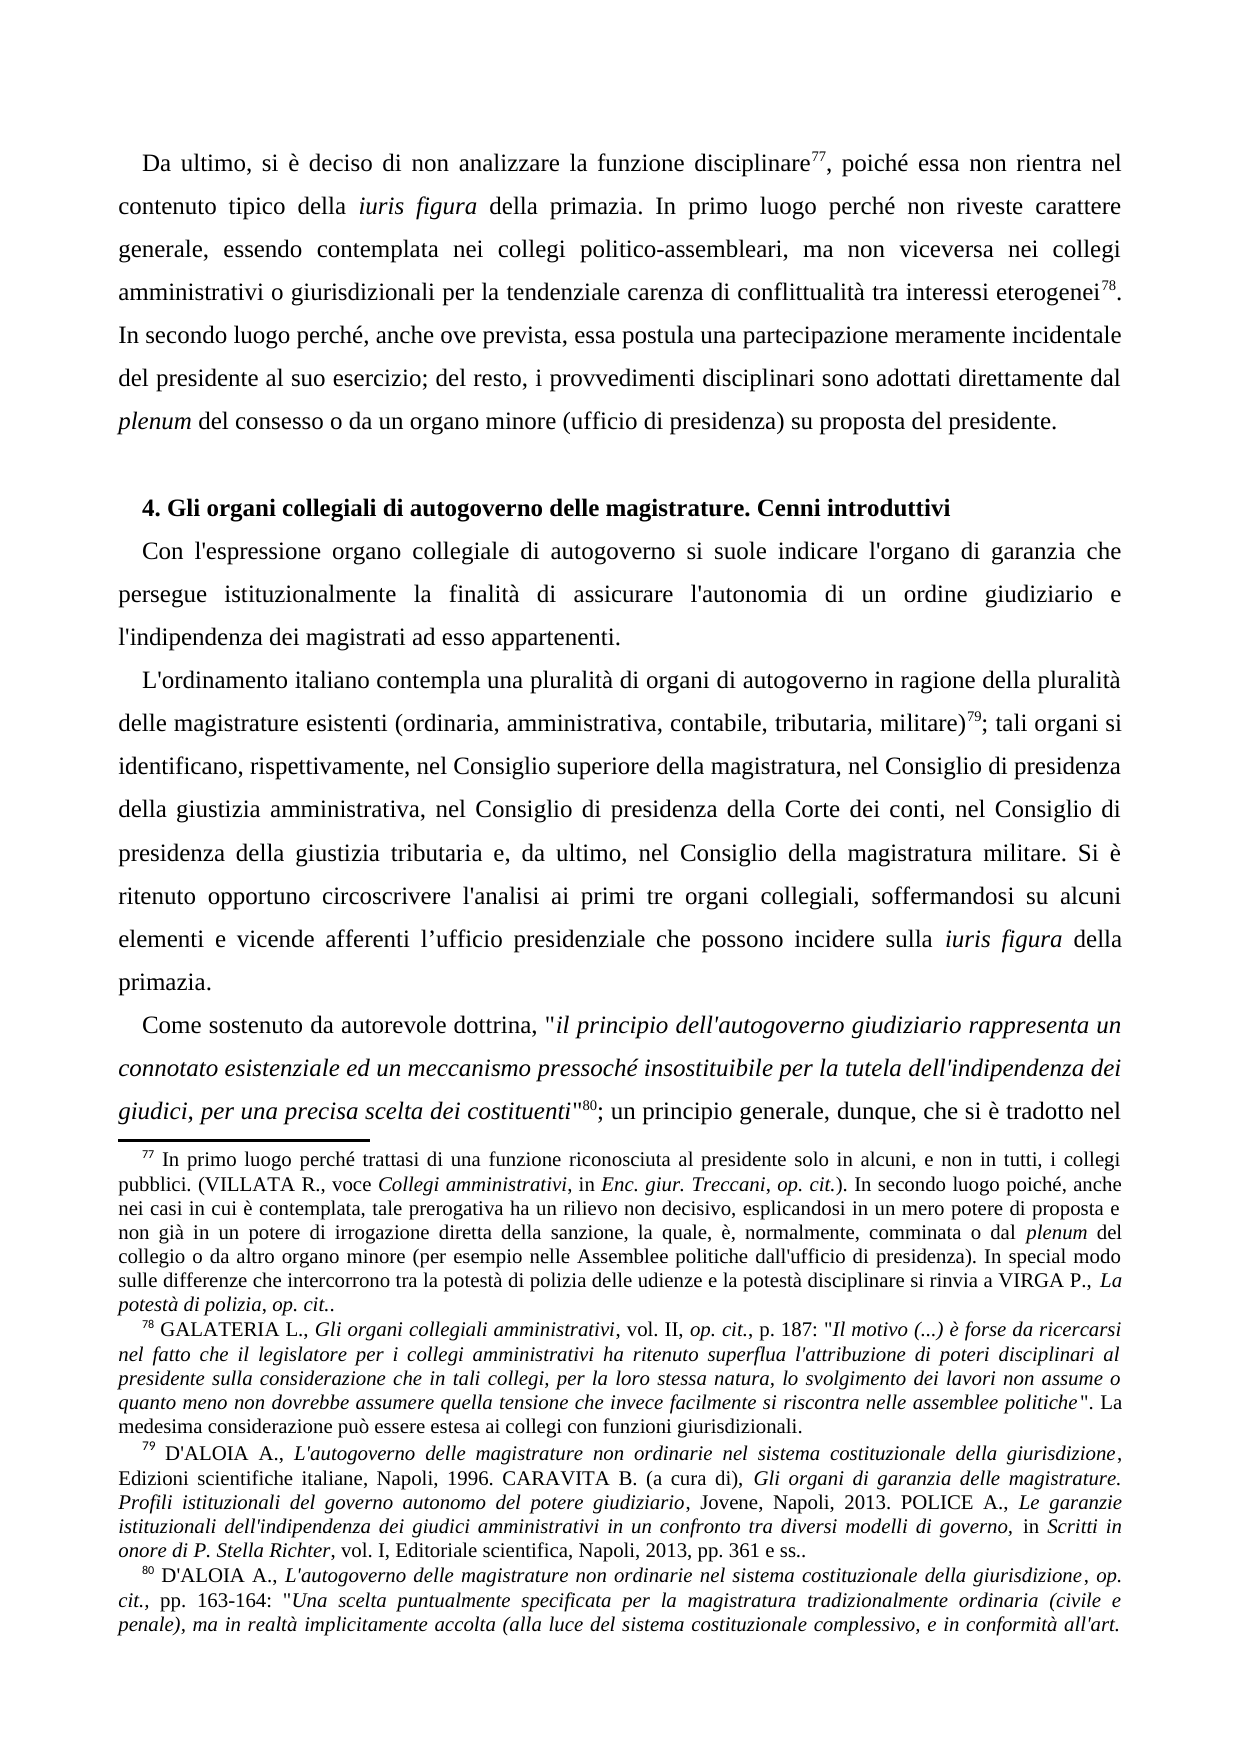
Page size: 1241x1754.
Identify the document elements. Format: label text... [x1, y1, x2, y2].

text Con l'espressione organo collegiale di autogoverno si suole indicare l'organo di garanzia che persegue istituzionalmente la finalità di assicurare l'autonomia di un ordine giudiziario e l'indipendenza dei magistrati ad esso appartenenti. [118, 536, 1122, 651]
text Da ultimo, si è deciso di non analizzare la funzione disciplinare, poiché essa non rientra nel contenuto tipico della iuris figura della primazia. In primo luogo perché non riveste carattere generale, essendo contemplata nei collegi politico-assembleari, ma non viceversa nei collegi amministrativi o giurisdizionali per la tendenziale carenza di conflittualità tra interessi eterogenei. In secondo luogo perché, anche ove prevista, essa postula una partecipazione meramente incidentale del presidente al suo esercizio; del resto, i provvedimenti disciplinari sono adottati direttamente dal plenum del consesso o da un organo minore (ufficio di presidenza) su proposta del presidente. [118, 148, 1122, 435]
text L'ordinamento italiano contempla una pluralità di organi di autogoverno in ragione della pluralità delle magistrature esistenti (ordinaria, amministrativa, contabile, tributaria, militare); tali organi si identificano, rispettivamente, nel Consiglio superiore della magistratura, nel Consiglio di presidenza della giustizia amministrativa, nel Consiglio di presidenza della Corte dei conti, nel Consiglio di presidenza della giustizia tributaria e, da ultimo, nel Consiglio della magistratura militare. Si è ritenuto opportuno circoscrivere l'analisi ai primi tre organi collegiali, soffermandosi su alcuni elementi e vicende afferenti l’ufficio presidenziale che possono incidere sulla iuris figura della primazia. [118, 665, 1122, 996]
text Come sostenuto da autorevole dottrina, "il principio dell'autogoverno giudiziario rappresenta un connotato esistenziale ed un meccanismo pressoché insostituibile per la tutela dell'indipendenza dei giudici, per una precisa scelta dei costituenti"; un principio generale, dunque, che si è tradotto nel corso dei decenni nella predisposizione di un complesso ed articolato sistema di garanzie, funzionalmente simile ma strutturalmente eterogeneo per ciascun plesso giurisdizionale. [118, 1010, 1122, 1125]
text 4. Gli organi collegiali di autogoverno delle magistrature. Cenni introduttivi [118, 493, 1122, 521]
